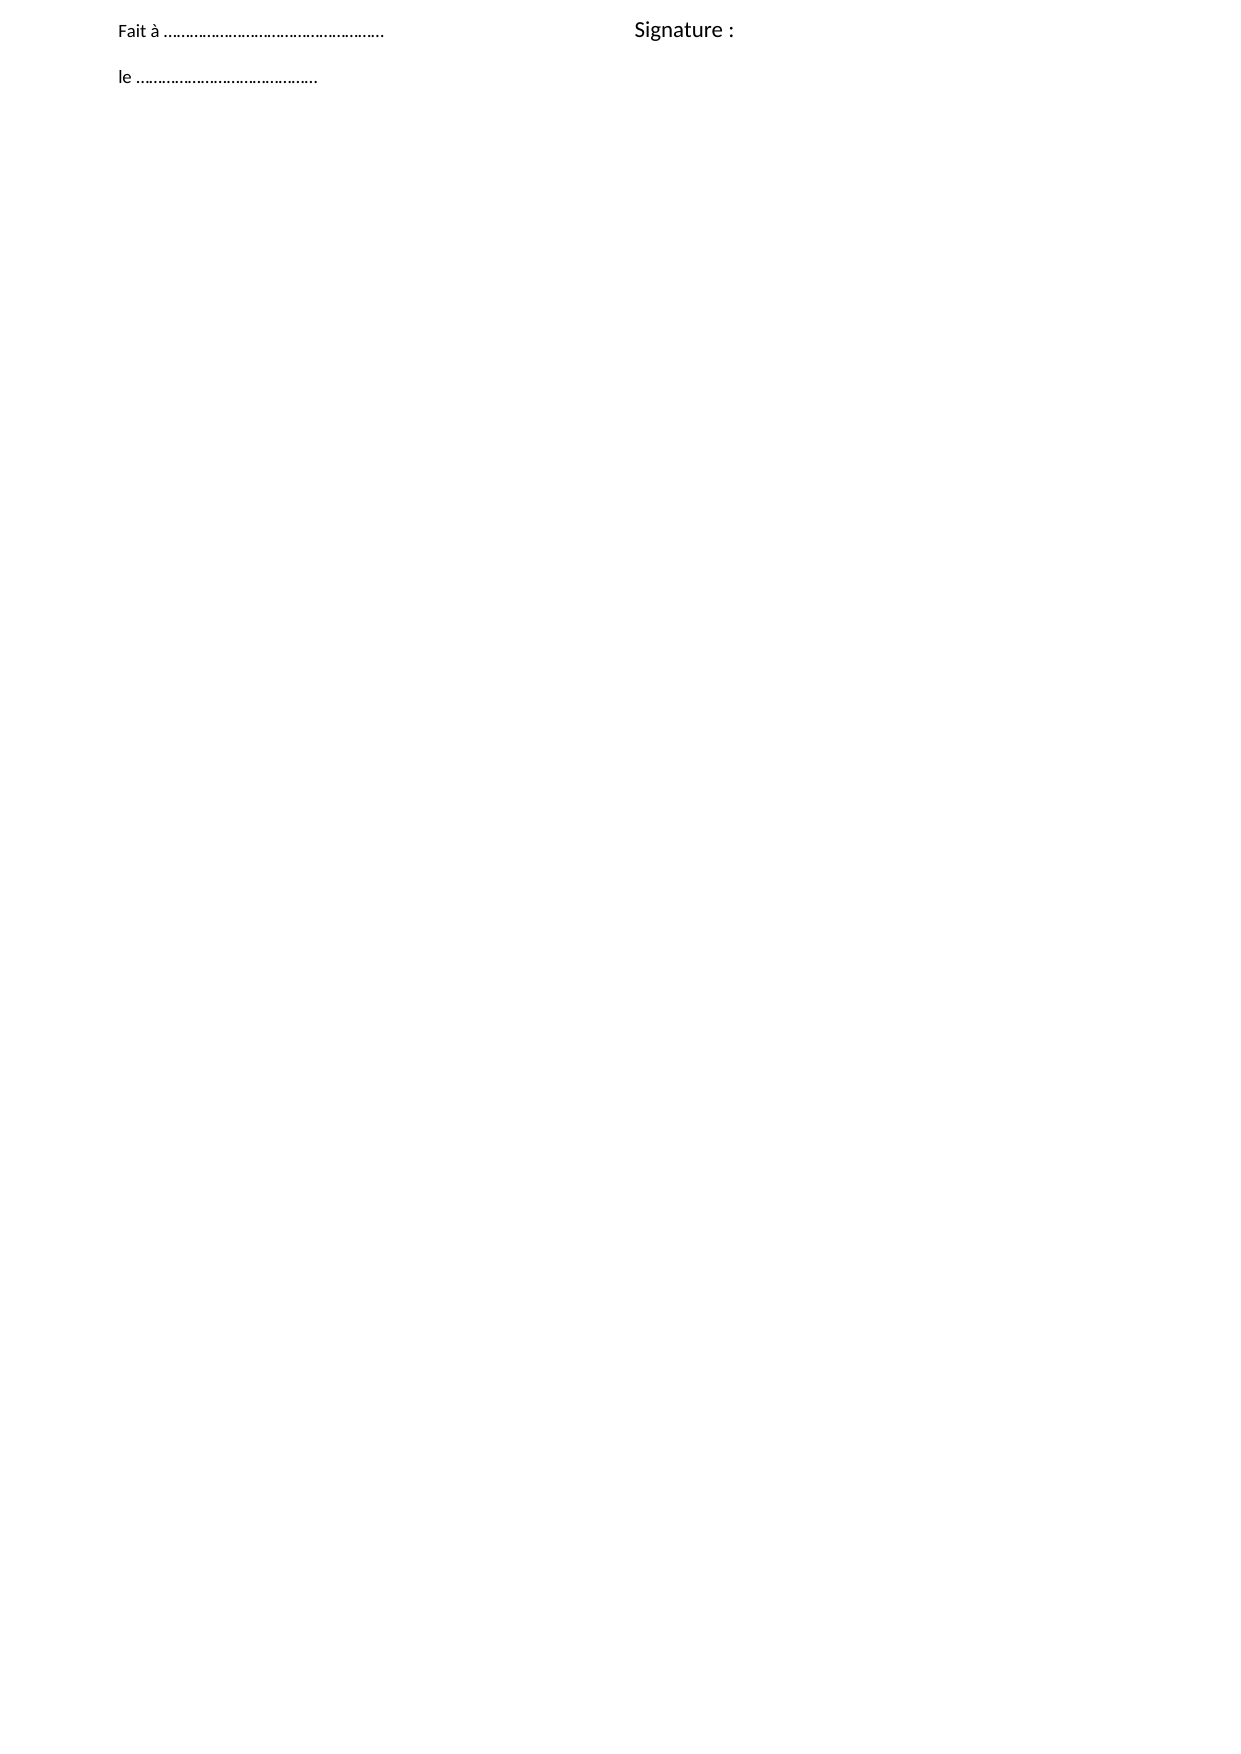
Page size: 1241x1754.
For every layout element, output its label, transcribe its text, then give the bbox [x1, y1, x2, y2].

text Fait à …………………………………………… Signature : le …………………………………… [118, 15, 1167, 89]
